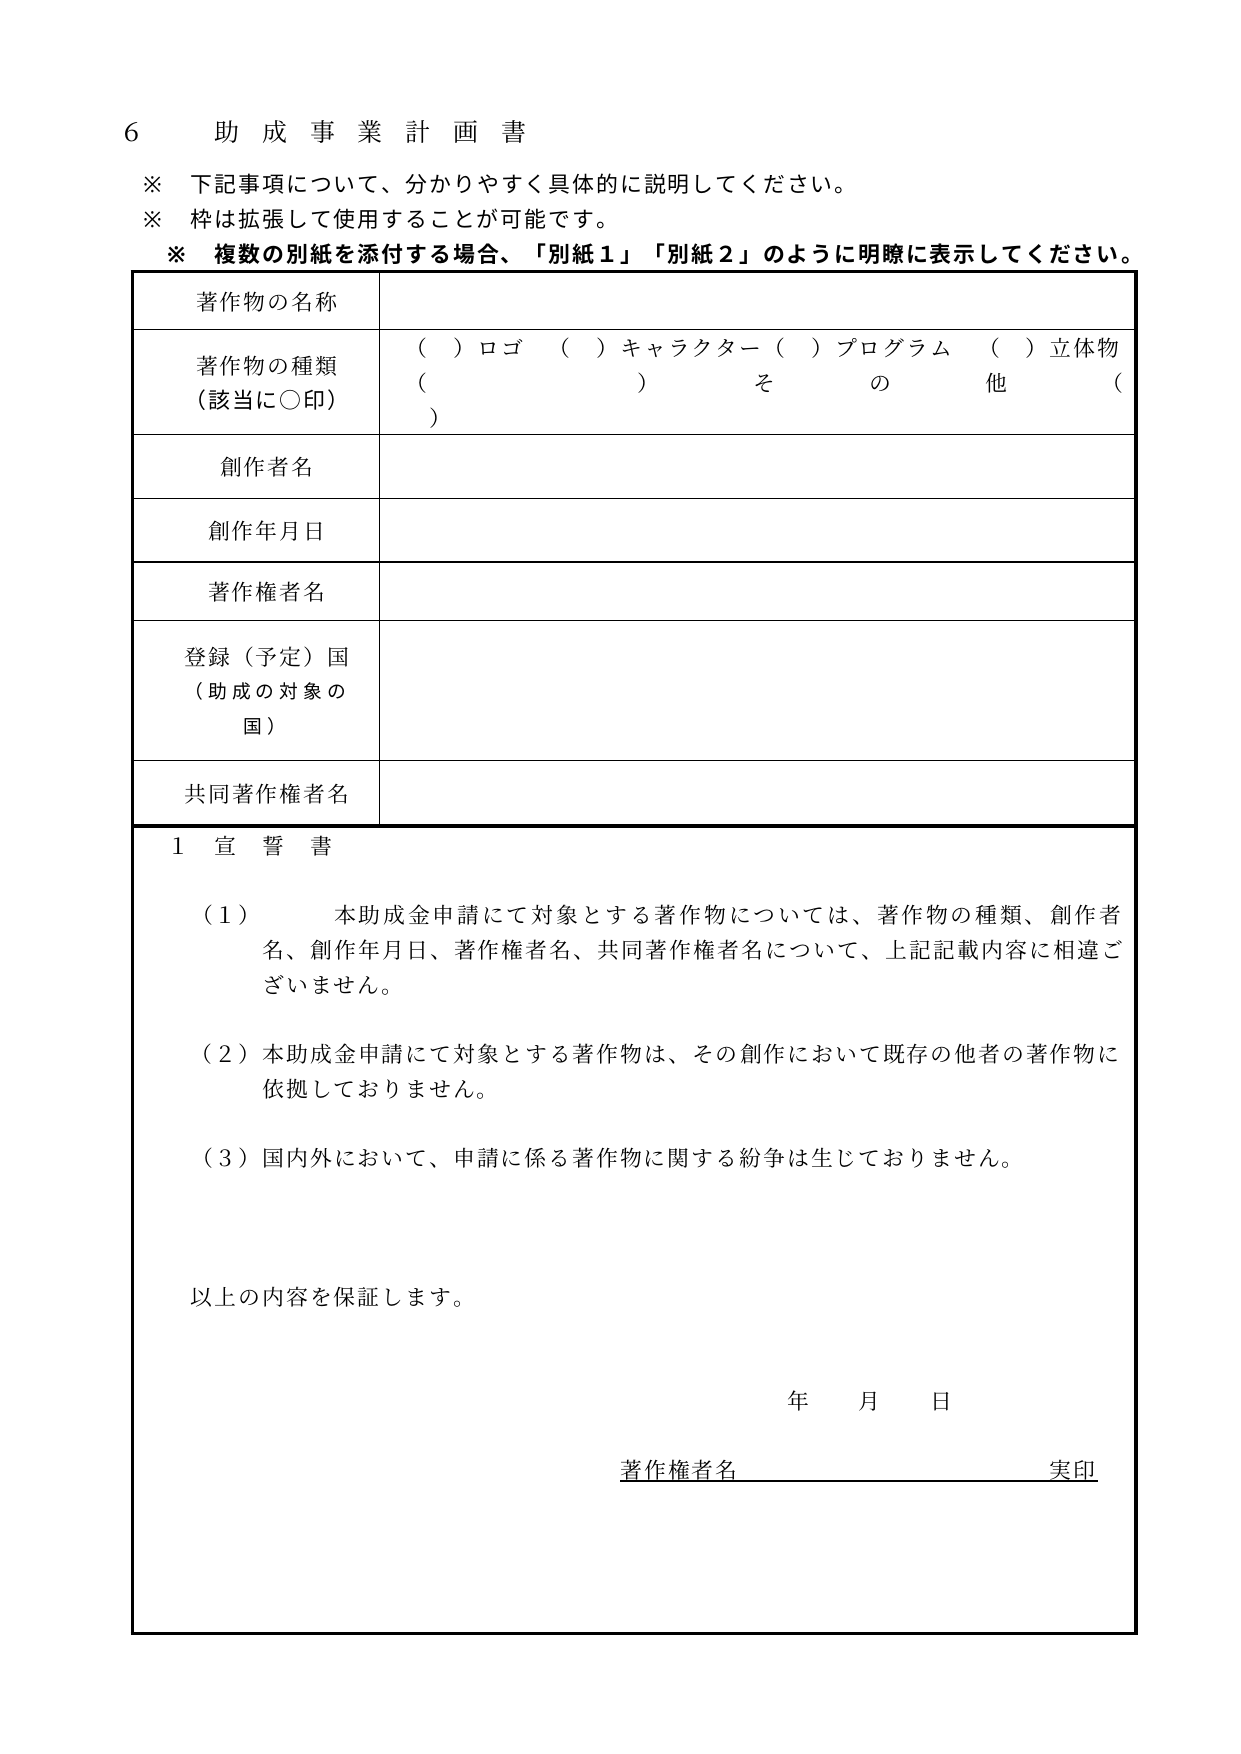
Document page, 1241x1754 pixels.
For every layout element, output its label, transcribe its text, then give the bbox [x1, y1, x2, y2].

text ６ 助成事業計画書 [119, 96, 1121, 166]
table_cell [380, 499, 1134, 561]
table_header [380, 273, 1134, 329]
table_cell 著作物の種類 （該当に○印） [134, 330, 379, 434]
table_cell [380, 435, 1134, 498]
table_cell 著作権者名 [134, 563, 379, 620]
table_cell （ ）ロゴ （ ）キャラクター（ ）プログラム （ ）立体物 （ ）その他（ ） [380, 330, 1134, 434]
table_cell 創作年月日 [134, 499, 379, 561]
table_cell 創作者名 [134, 435, 379, 498]
table_header 著作物の名称 [134, 273, 379, 329]
table_cell [380, 761, 1134, 824]
text ※ 複数の別紙を添付する場合、「別紙１」「別紙２」のように明瞭に表示してください。 [119, 235, 1121, 270]
table_cell １ 宣 誓 書 本助成金申請にて対象とする著作物については、著作物の種類、創作者名、創作年月日、著作権者名、共同著作権者名について、上記記載内容に相違ございません。 （２）本助成金申請にて対象とする著作物は、その創作において既存の他者の著作物に依拠しておりません。 （３）国内外において、申請に係る著作物に関する紛争は生じておりません。 以上の内容を保証します。 年 月 日 著作権者名 実印 [134, 828, 1134, 1632]
table_cell [380, 563, 1134, 620]
text ※ 下記事項について、分かりやすく具体的に説明してください。 [119, 166, 1121, 201]
table_cell [380, 621, 1134, 760]
text ※ 枠は拡張して使用することが可能です。 [119, 201, 1121, 235]
table_cell 共同著作権者名 [134, 761, 379, 824]
table_cell 登録（予定）国 （助成の対象の国） [134, 621, 379, 760]
